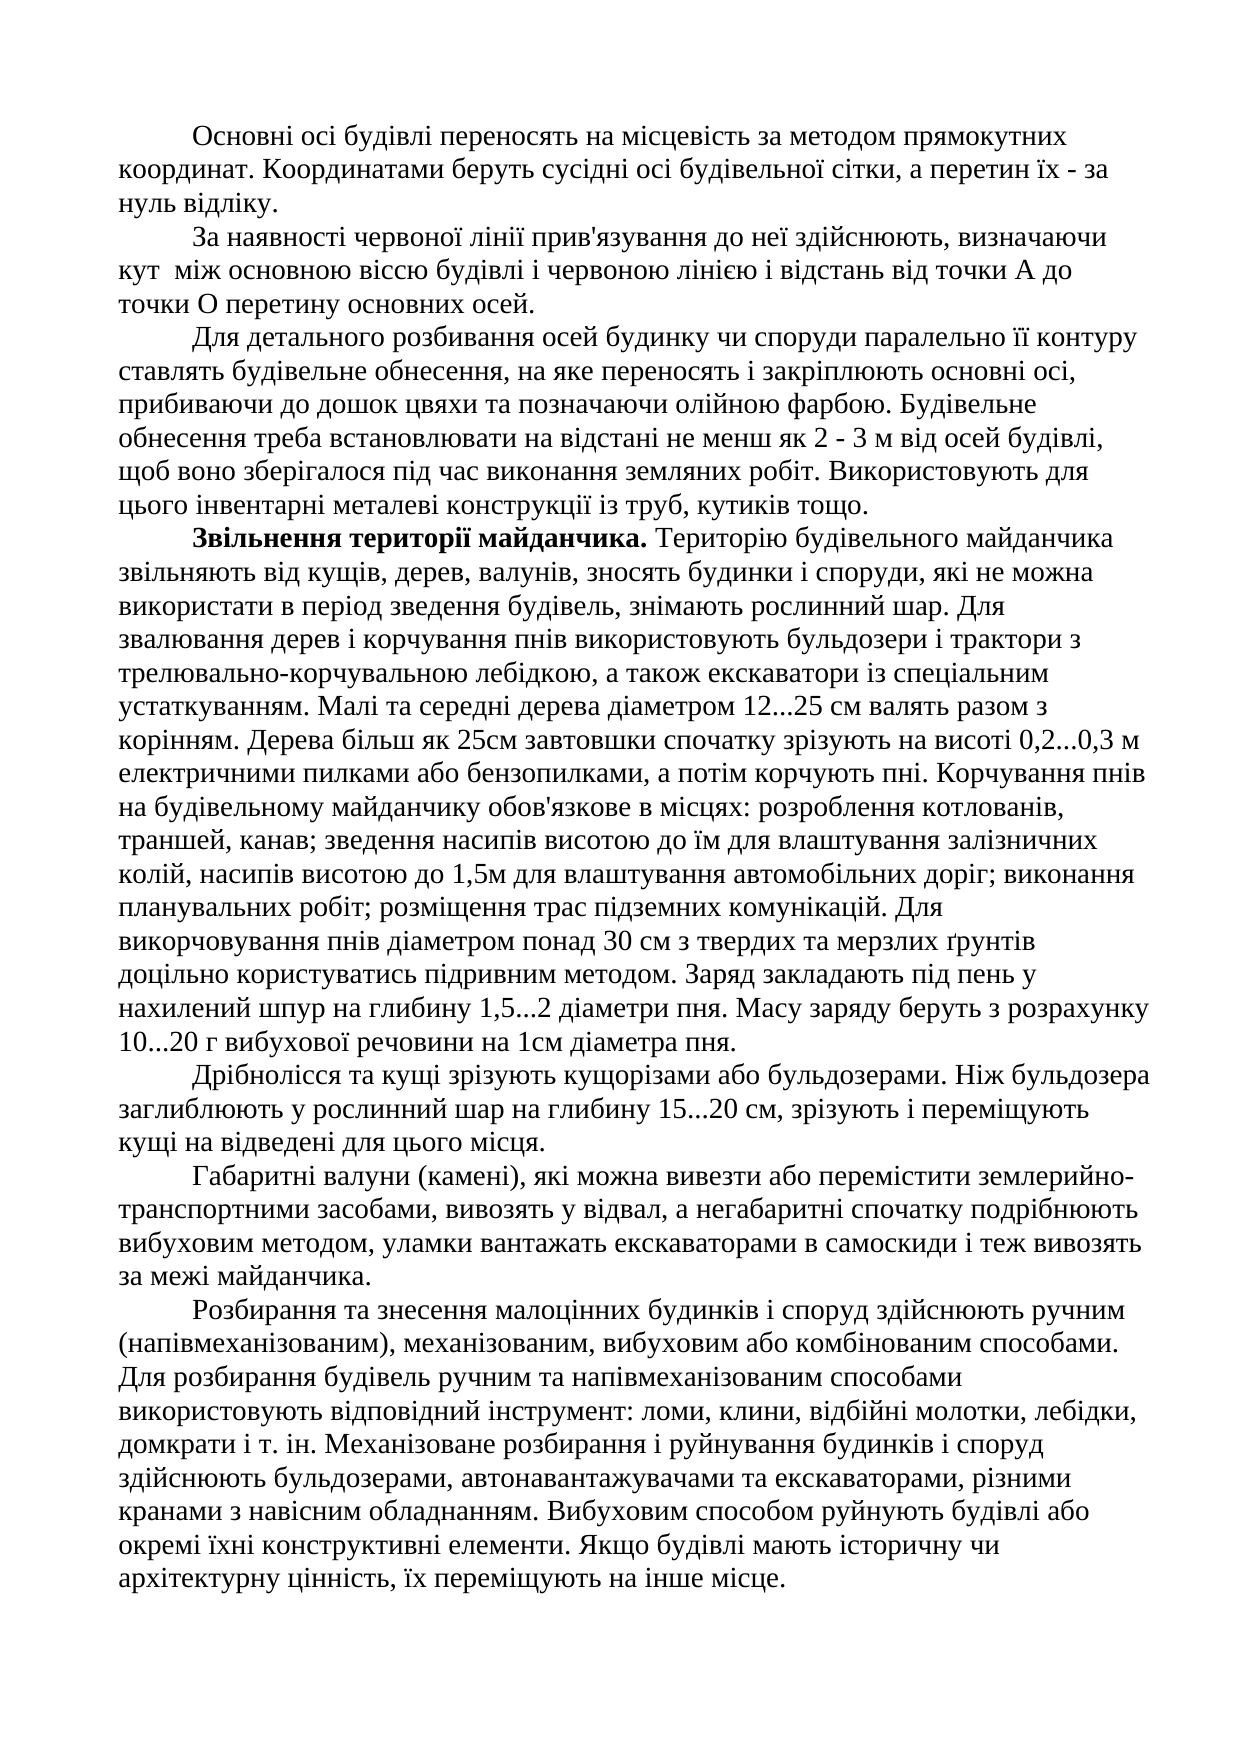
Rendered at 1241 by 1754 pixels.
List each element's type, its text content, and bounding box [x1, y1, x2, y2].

text Габаритні валуни (камені), які можна вивезти або перемістити землерийно- транспортними засобами, вивозять у відвал, а негабаритні спочатку подрібнюють вибуховим методом, уламки вантажать екскаваторами в самоскиди і теж вивозять за межі майданчика. [118, 1158, 1152, 1292]
text Розбирання та знесення малоцінних будинків і споруд здійснюють ручним (напівмеханізованим), механізованим, вибуховим або комбінованим способами. [118, 1292, 1152, 1359]
text Звільнення території майданчика. Територію будівельного майданчика звільняють від кущів, дерев, валунів, зносять будинки і споруди, які не можна використати в період зведення будівель, знімають рослинний шар. Для звалювання дерев і корчування пнів використовують бульдозери і трактори з трелювально-корчувальною лебідкою, а також екскаватори із спеціальним устаткуванням. Малі та середні дерева діаметром 12...25 см валять разом з корінням. Дерева більш як 25см завтовшки спочатку зрізують на висоті 0,2...0,3 м електричними пилками або бензопилками, а потім корчують пні. Корчування пнів на будівельному майданчику обов'язкове в місцях: розроблення котлованів, траншей, канав; зведення насипів висотою до їм для влаштування залізничних колій, насипів висотою до 1,5м для влаштування автомобільних доріг; виконання планувальних робіт; розміщення трас підземних комунікацій. Для викорчовування пнів діаметром понад 30 см з твердих та мерзлих ґрунтів доцільно користуватись підривним методом. Заряд закладають під пень у нахилений шпур на глибину 1,5...2 діаметри пня. Масу заряду беруть з розрахунку 10...20 г вибухової речовини на 1см діаметра пня. [118, 521, 1152, 1057]
text Для розбирання будівель ручним та напівмеханізованим способами використовують відповідний інструмент: ломи, клини, відбійні молотки, лебідки, домкрати і т. ін. Механізоване розбирання і руйнування будинків і споруд здійснюють бульдозерами, автонавантажувачами та екскаваторами, різними кранами з навісним обладнанням. Вибуховим способом руйнують будівлі або окремі їхні конструктивні елементи. Якщо будівлі мають історичну чи архітектурну цінність, їх переміщують на інше місце. [118, 1359, 1152, 1594]
text За наявності червоної лінії прив'язування до неї здійснюють, визначаючи кут між основною віссю будівлі і червоною лінією і відстань від точки А до точки О перетину основних осей. [118, 219, 1152, 319]
text Основні осі будівлі переносять на місцевість за методом прямокутних координат. Координатами беруть сусідні осі будівельної сітки, а перетин їх - за нуль відліку. [118, 118, 1152, 219]
text Для детального розбивання осей будинку чи споруди паралельно її контуру ставлять будівельне обнесення, на яке переносять і закріплюють основні осі, прибиваючи до дошок цвяхи та позначаючи олійною фарбою. Будівельне обнесення треба встановлювати на відстані не менш як 2 - 3 м від осей будівлі, щоб воно зберігалося під час виконання земляних робіт. Використовують для цього інвентарні металеві конструкції із труб, кутиків тощо. [118, 319, 1152, 521]
text Дрібнолісся та кущі зрізують кущорізами або бульдозерами. Ніж бульдозера заглиблюють у рослинний шар на глибину 15...20 см, зрізують і переміщують кущі на відведені для цього місця. [118, 1057, 1152, 1158]
